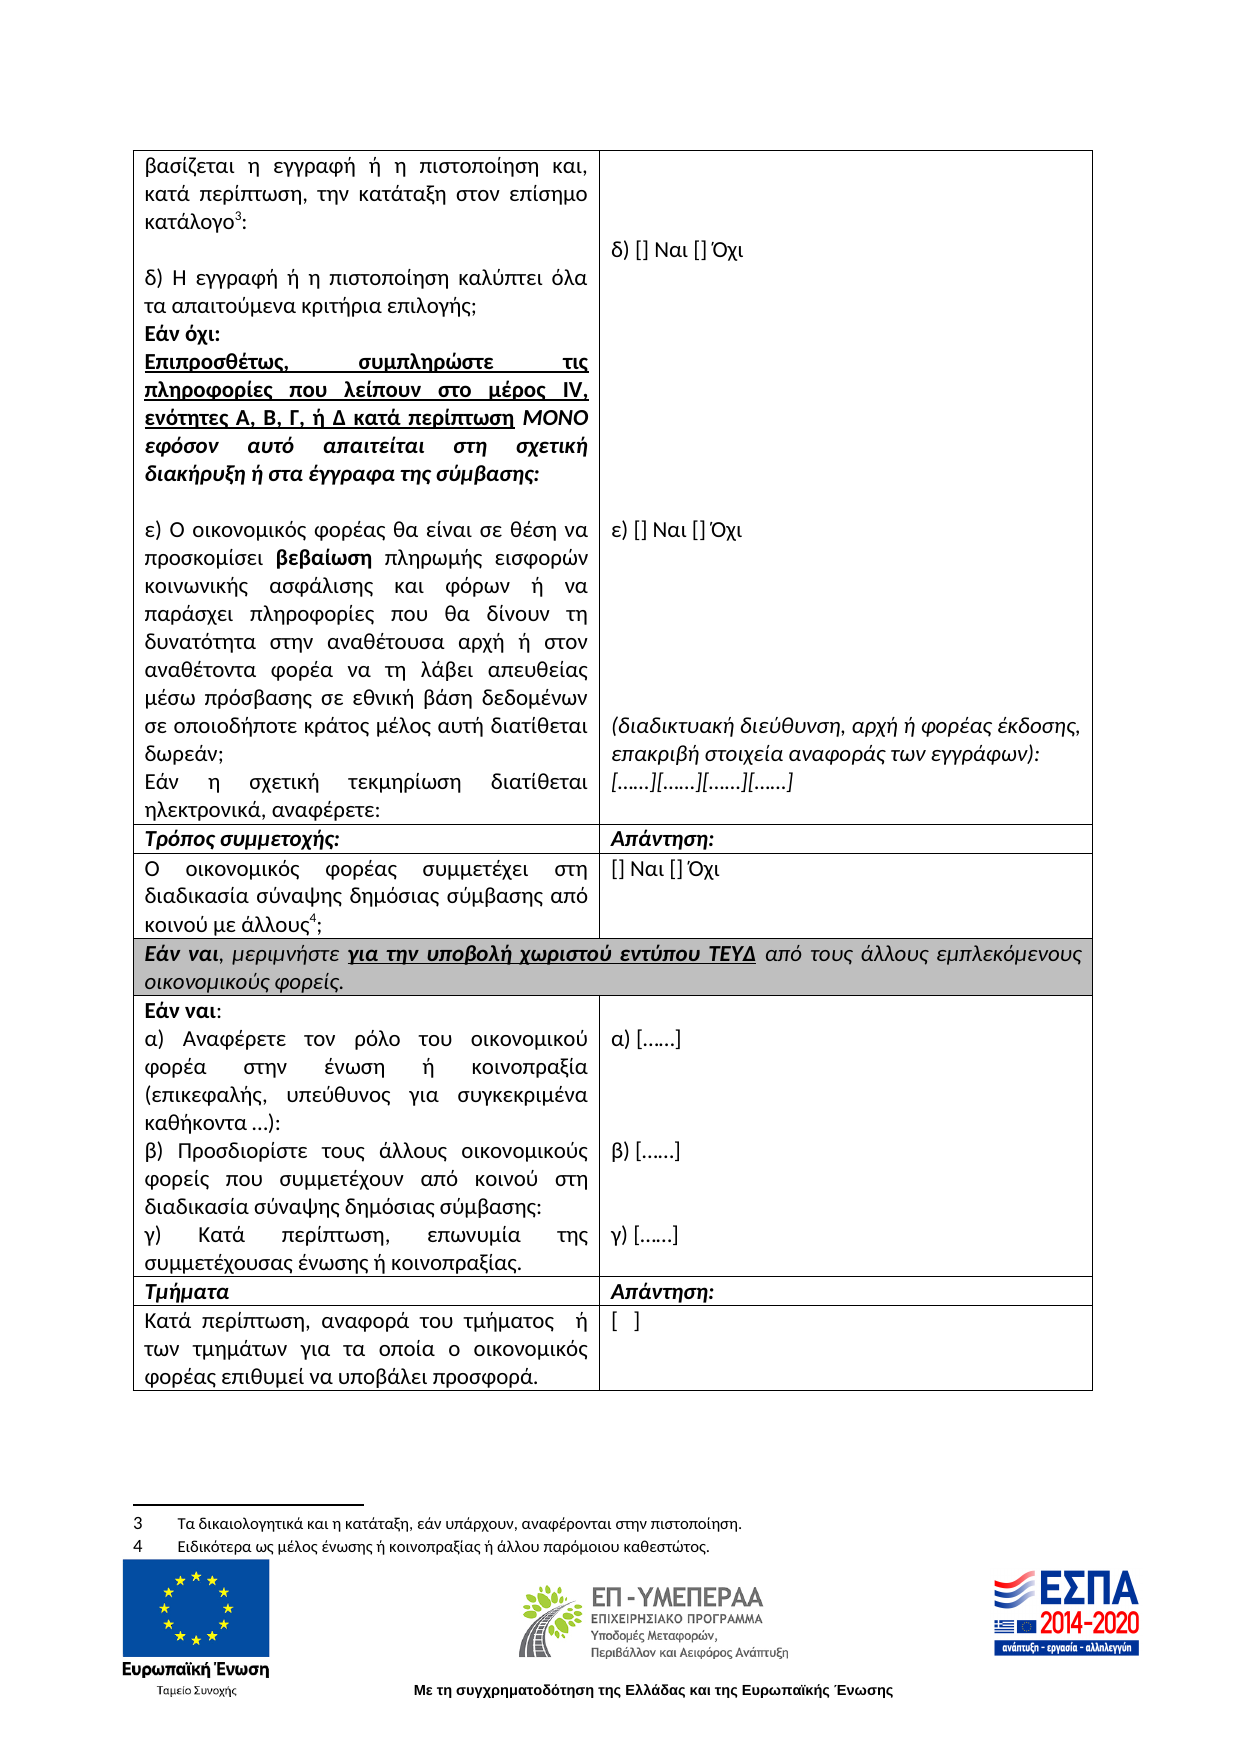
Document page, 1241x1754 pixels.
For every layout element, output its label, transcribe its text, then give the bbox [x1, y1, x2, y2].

picture [519, 1585, 788, 1659]
table_cell Απάντηση: [600, 1277, 1092, 1305]
table_cell Κατά περίπτωση, αναφορά του τμήματος ή των τμημάτων για τα οποία ο οικονομικός φορέας επιθυμεί να υποβάλει προσφορά. [134, 1306, 599, 1390]
picture [121, 1556, 272, 1714]
table_cell Εάν ναι, μεριμνήστε για την υποβολή χωριστού εντύπου ΤΕΥΔ από τους άλλους εμπλεκόμενους οικονομικούς φορείς. [134, 939, 1092, 995]
table_cell α) [……] β) [……] γ) [……] [600, 996, 1092, 1276]
table_cell [] Ναι [] Όχι [600, 854, 1092, 938]
table_cell Τρόπος συμμετοχής: [134, 825, 599, 853]
table_cell Εάν ναι: α) Αναφέρετε τον ρόλο του οικονομικού φορέα στην ένωση ή κοινοπραξία (επικεφαλής, υπεύθυνος για συγκεκριμένα καθήκοντα …): β) Προσδιορίστε τους άλλους οικονομικούς φορείς που συμμετέχουν από κοινού στη διαδικασία σύναψης δημόσιας σύμβασης: γ) Κατά περίπτωση, επωνυμία της συμμετέχουσας ένωσης ή κοινοπραξίας. [134, 996, 599, 1276]
table_cell [ ] [600, 1306, 1092, 1390]
picture [990, 1568, 1143, 1658]
table_cell Τμήματα [134, 1277, 599, 1305]
table_cell Ο οικονομικός φορέας συμμετέχει στη διαδικασία σύναψης δημόσιας σύμβασης από κοινού με άλλους; [134, 854, 599, 938]
table_cell Απάντηση: [600, 825, 1092, 853]
